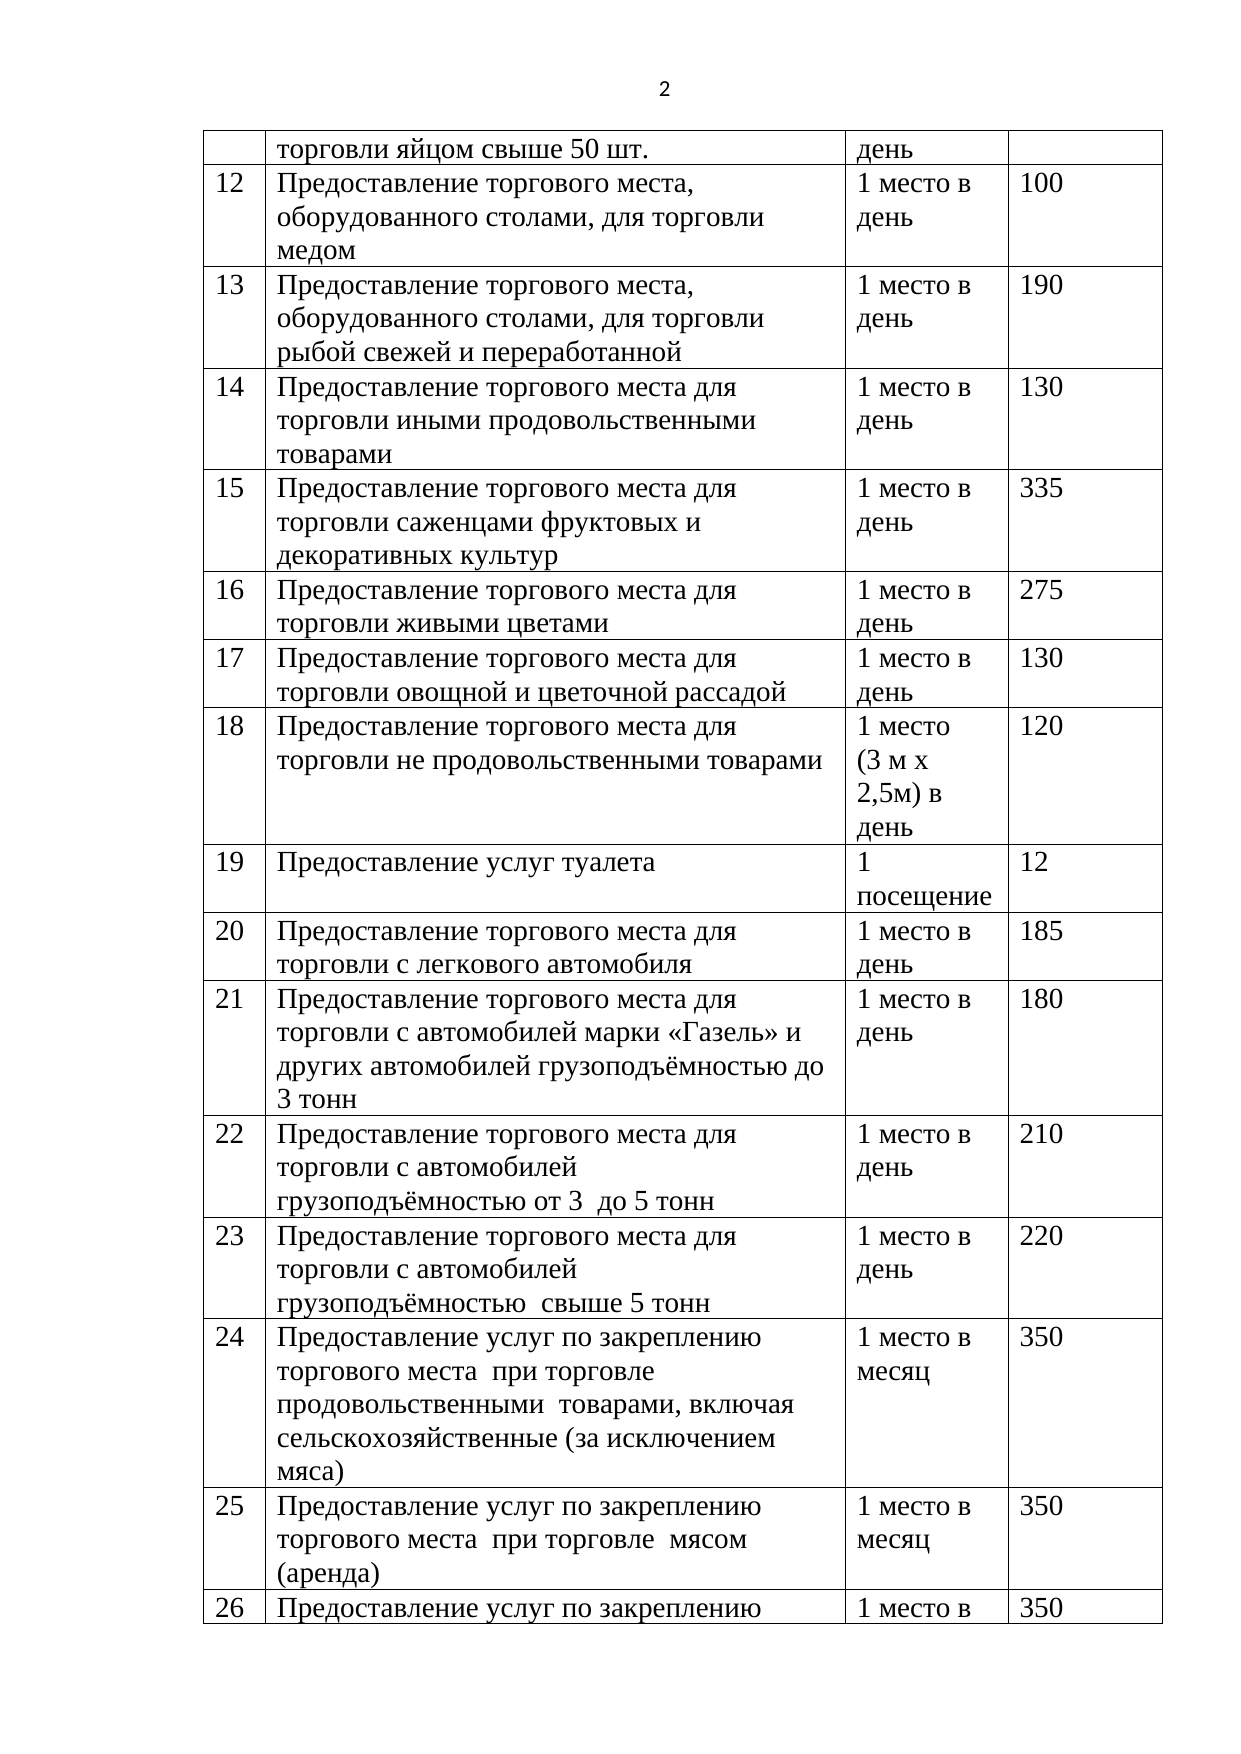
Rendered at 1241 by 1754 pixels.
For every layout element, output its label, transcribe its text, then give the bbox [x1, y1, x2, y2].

table_cell 1 место в день [846, 572, 1008, 639]
table_cell 1 место в день [846, 470, 1008, 571]
table_cell 24 [204, 1319, 265, 1487]
table_cell 335 [1009, 470, 1162, 571]
table_cell 19 [204, 845, 265, 912]
table_cell 1 место в месяц [846, 1488, 1008, 1589]
table_cell 1 место в месяц [846, 1319, 1008, 1487]
table_cell 1 место в день [846, 640, 1008, 707]
table_cell Предоставление торгового места для торговли с автомобилей грузоподъёмностью свыше 5 тонн [266, 1218, 845, 1318]
table_cell 100 [1009, 165, 1162, 266]
table_cell 26 [204, 1590, 265, 1623]
table_cell Предоставление торгового места для торговли саженцами фруктовых и декоративных культур [266, 470, 845, 571]
table_cell 120 [1009, 708, 1162, 843]
table_cell 1 место в месяц [846, 1590, 1008, 1623]
table_cell 1 место в день [846, 913, 1008, 980]
table_cell Предоставление торгового места, оборудованного столами, для торговли медом [266, 165, 845, 266]
table_cell Предоставление торгового места для торговли иными продовольственными товарами [266, 369, 845, 469]
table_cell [266, 131, 845, 164]
table_cell 21 [204, 981, 265, 1115]
table_cell Предоставление торгового места для торговли не продовольственными товарами [266, 708, 845, 843]
table_cell 130 [1009, 640, 1162, 707]
table_cell 190 [1009, 267, 1162, 368]
table_cell 1 посещение [846, 845, 1008, 912]
table_cell 1 место в день [846, 267, 1008, 368]
table_cell 22 [204, 1116, 265, 1217]
table_cell Предоставление торгового места для торговли живыми цветами [266, 572, 845, 639]
table_cell 13 [204, 267, 265, 368]
table_cell 16 [204, 572, 265, 639]
table_cell Предоставление торгового места для торговли овощной и цветочной рассадой [266, 640, 845, 707]
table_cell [266, 1590, 845, 1623]
table_cell 350 [1009, 1319, 1162, 1487]
table_cell 12 [1009, 845, 1162, 912]
table_cell Предоставление услуг по закреплению торгового места при торговле продовольственными товарами, включая сельскохозяйственные (за исключением мяса) [266, 1319, 845, 1487]
table_cell 180 [1009, 981, 1162, 1115]
table_cell 130 [1009, 369, 1162, 469]
table_cell Предоставление торгового места для торговли с автомобилей марки «Газель» и других автомобилей грузоподъёмностью до 3 тонн [266, 981, 845, 1115]
table_cell 275 [1009, 572, 1162, 639]
table_cell 18 [204, 708, 265, 843]
table_cell 17 [204, 640, 265, 707]
table_cell Предоставление услуг туалета [266, 845, 845, 912]
table_cell 350 [1009, 1590, 1162, 1623]
table_cell 1 место в день [846, 369, 1008, 469]
table_cell 75 [1009, 131, 1162, 164]
table_cell Предоставление торгового места, оборудованного столами, для торговли рыбой свежей и переработанной [266, 267, 845, 368]
table_cell 185 [1009, 913, 1162, 980]
table_cell 220 [1009, 1218, 1162, 1318]
table_cell 210 [1009, 1116, 1162, 1217]
table_cell 1 место в день [846, 981, 1008, 1115]
table_cell 14 [204, 369, 265, 469]
table_cell Предоставление услуг по закреплению торгового места при торговле мясом (аренда) [266, 1488, 845, 1589]
table_cell 1 место в день [846, 1116, 1008, 1217]
table_cell 25 [204, 1488, 265, 1589]
table_cell 23 [204, 1218, 265, 1318]
table_cell 1 место в день [846, 131, 1008, 164]
table_cell 15 [204, 470, 265, 571]
table_cell 350 [1009, 1488, 1162, 1589]
table_cell 1 место в день [846, 1218, 1008, 1318]
table_cell Предоставление торгового места для торговли с легкового автомобиля [266, 913, 845, 980]
table_cell 1 место (3 м х 2,5м) в день [846, 708, 1008, 843]
table_cell 20 [204, 913, 265, 980]
table_cell 1 место в день [846, 165, 1008, 266]
table_cell Предоставление торгового места для торговли с автомобилей грузоподъёмностью от 3 до 5 тонн [266, 1116, 845, 1217]
table_cell 12 [204, 165, 265, 266]
table_cell 11 [204, 131, 265, 164]
